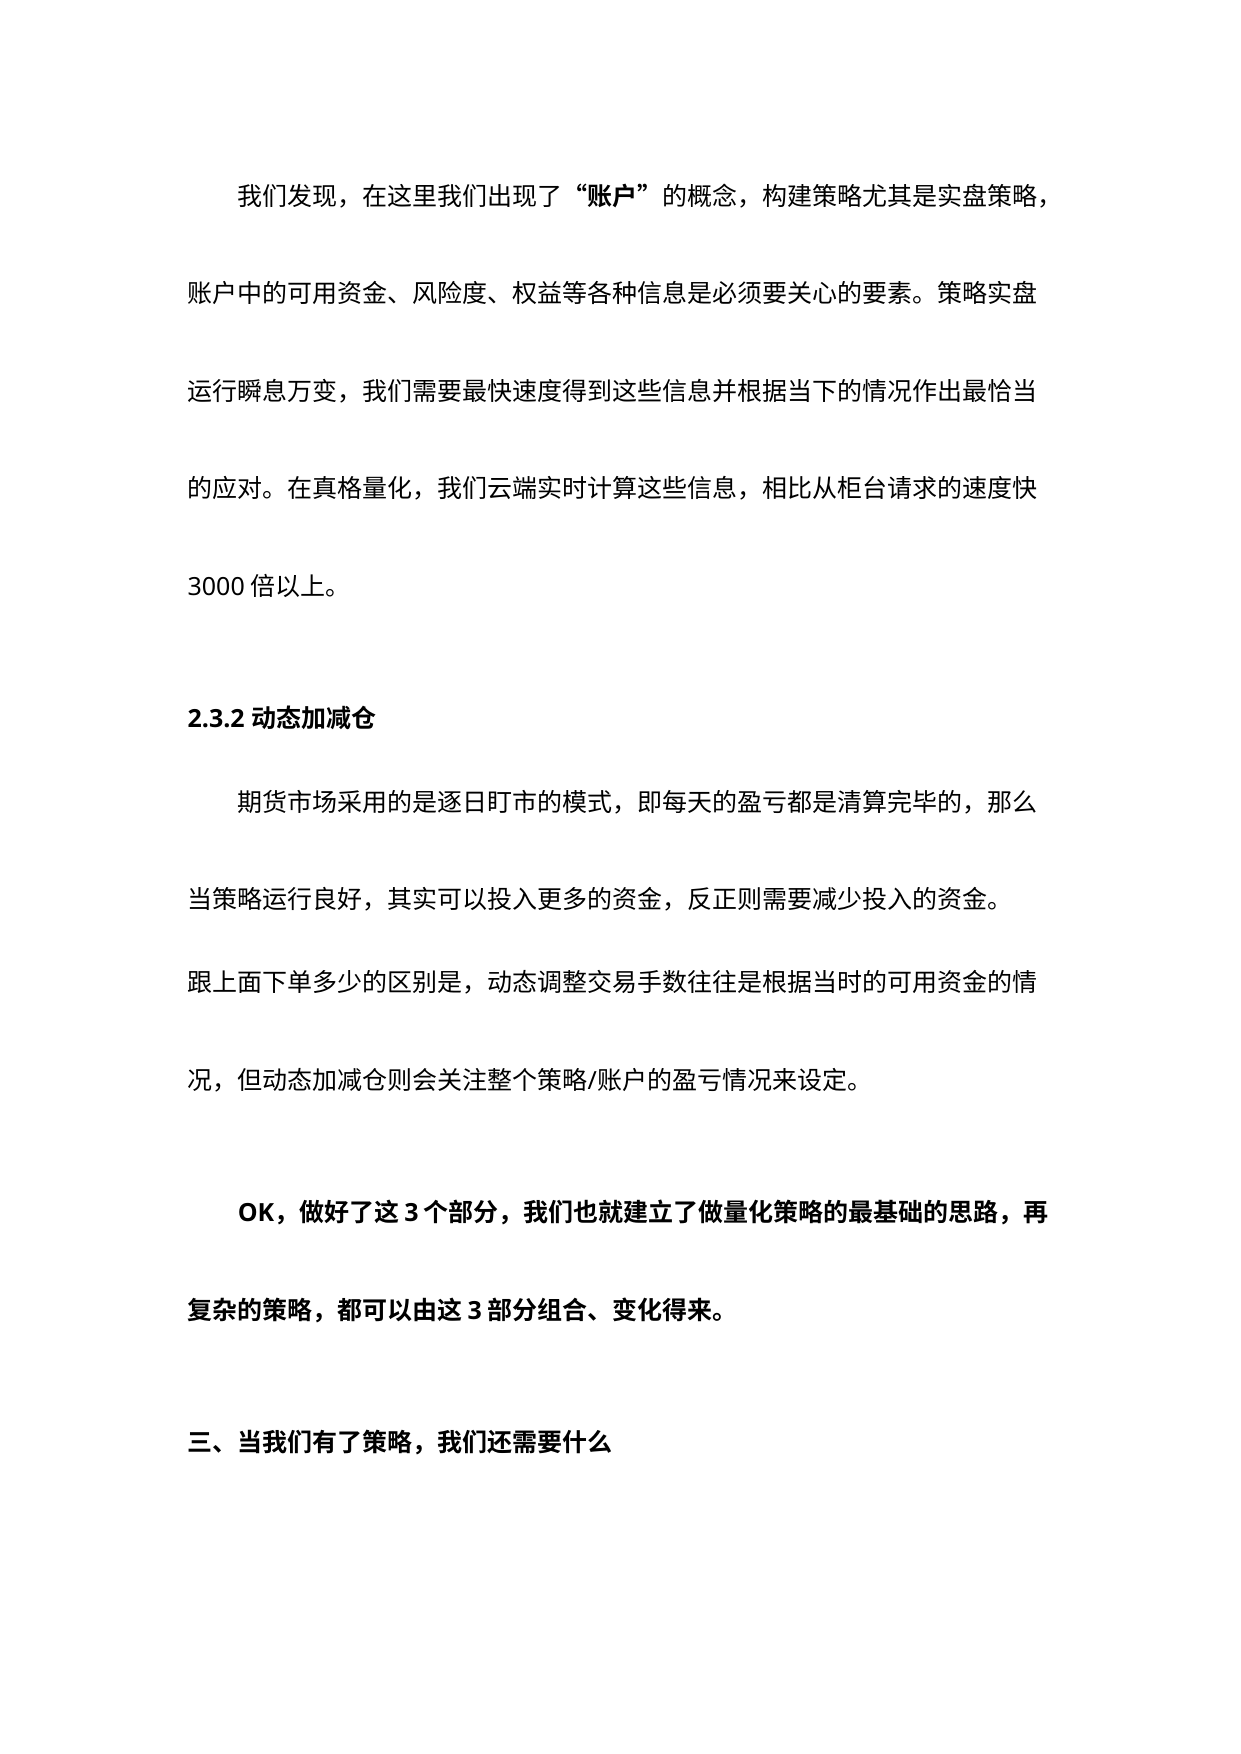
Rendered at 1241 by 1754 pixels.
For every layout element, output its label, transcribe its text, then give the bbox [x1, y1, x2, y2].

text 我们发现，在这里我们出现了“账户”的概念，构建策略尤其是实盘策略，账户中的可用资金、风险度、权益等各种信息是必须要关心的要素。策略实盘运行瞬息万变，我们需要最快速度得到这些信息并根据当下的情况作出最恰当的应对。在真格量化，我们云端实时计算这些信息，相比从柜台请求的速度快3000倍以上。 [187, 162, 1053, 617]
text 跟上面下单多少的区别是，动态调整交易手数往往是根据当时的可用资金的情况，但动态加减仓则会关注整个策略/账户的盈亏情况来设定。 [187, 948, 1053, 1111]
text 2.3.2 动态加减仓 [187, 684, 1053, 749]
text 期货市场采用的是逐日盯市的模式，即每天的盈亏都是清算完毕的，那么当策略运行良好，其实可以投入更多的资金，反正则需要减少投入的资金。 [187, 768, 1053, 930]
text 三、当我们有了策略，我们还需要什么 [187, 1408, 1053, 1473]
text OK，做好了这3个部分，我们也就建立了做量化策略的最基础的思路，再复杂的策略，都可以由这3部分组合、变化得来。 [187, 1178, 1053, 1341]
